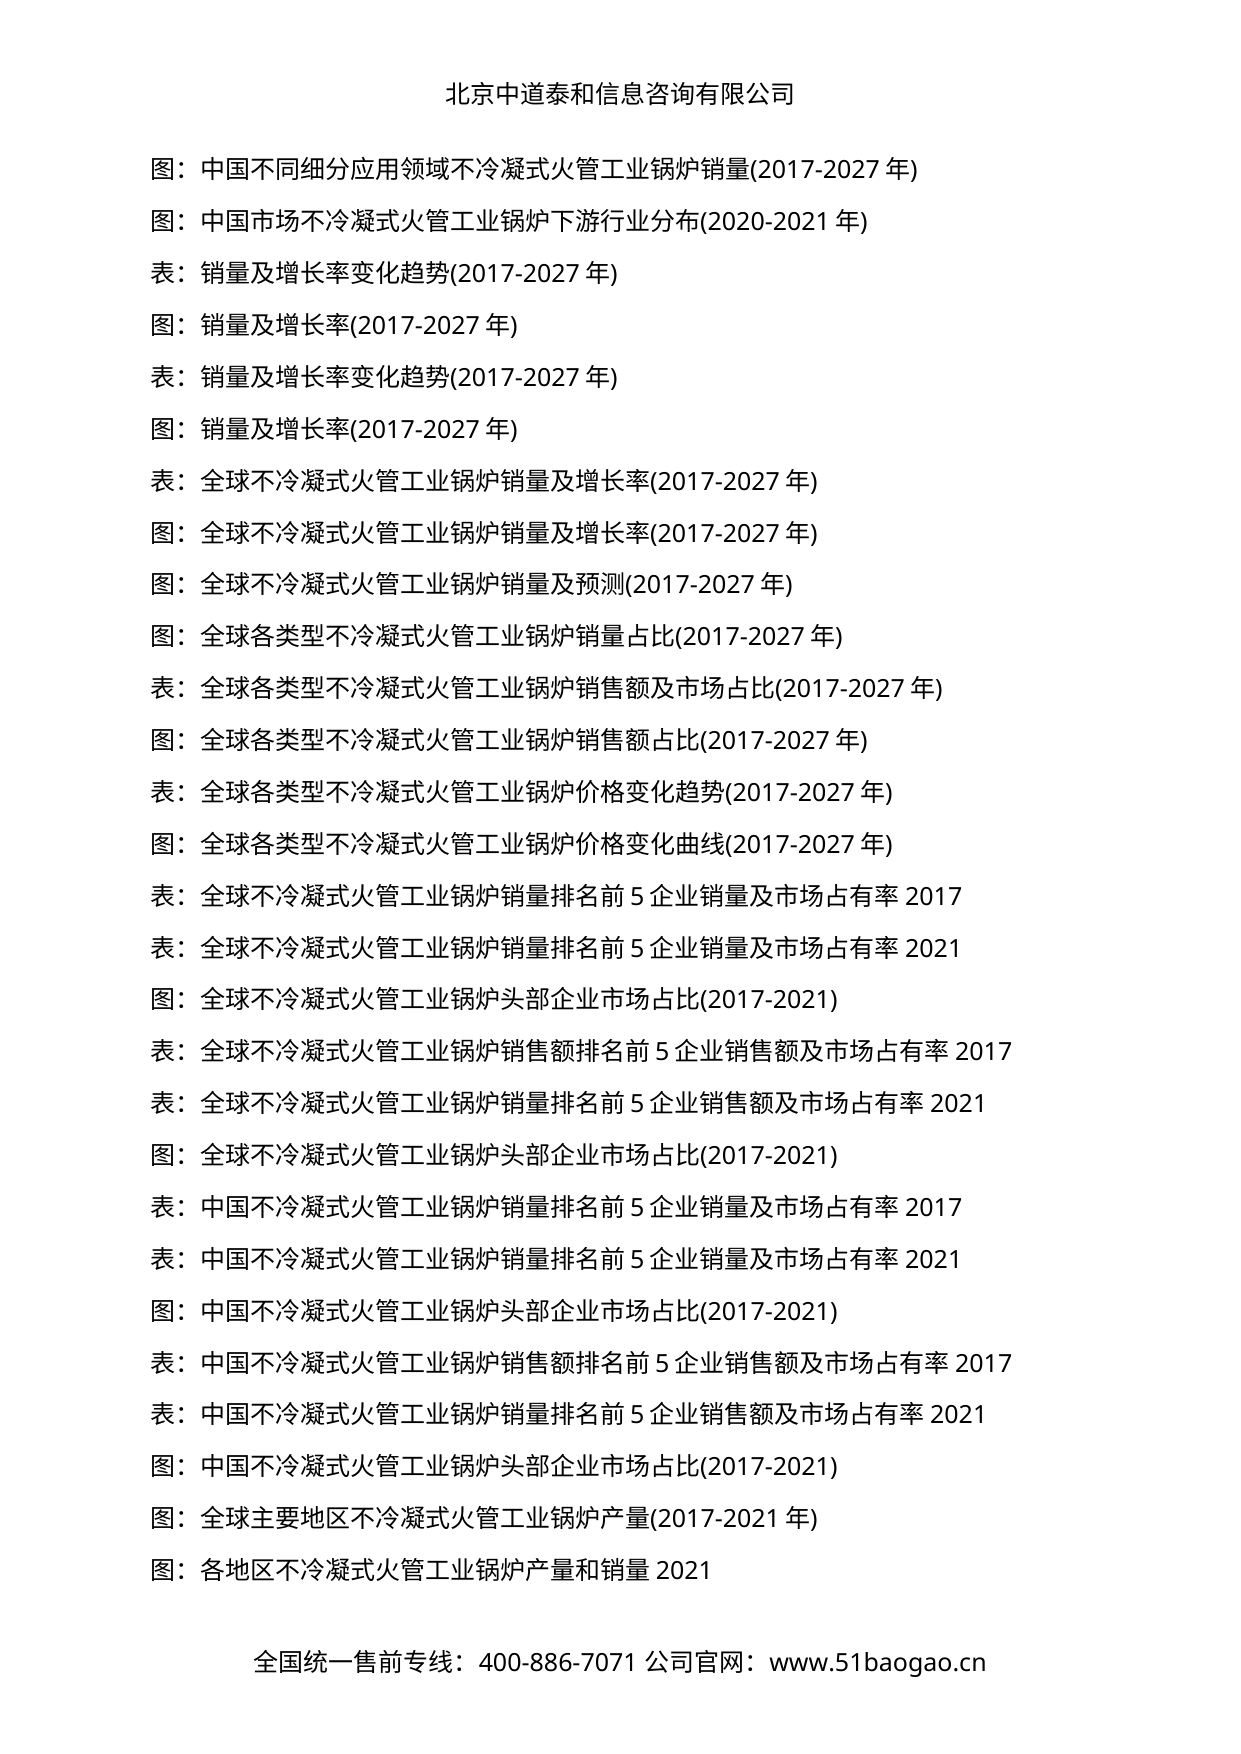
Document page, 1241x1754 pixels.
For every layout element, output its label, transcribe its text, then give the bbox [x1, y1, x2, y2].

text 图：销量及增长率(2017-2027年) [150, 306, 1090, 342]
text 图：全球各类型不冷凝式火管工业锅炉销量占比(2017-2027年) [150, 617, 1090, 653]
text 图：全球各类型不冷凝式火管工业锅炉价格变化曲线(2017-2027年) [150, 824, 1090, 861]
text 表：全球各类型不冷凝式火管工业锅炉价格变化趋势(2017-2027年) [150, 772, 1090, 809]
text 表：全球不冷凝式火管工业锅炉销售额排名前5企业销售额及市场占有率 2017 [150, 1032, 1090, 1068]
text 图：全球不冷凝式火管工业锅炉头部企业市场占比(2017-2021) [150, 980, 1090, 1016]
text 表：中国不冷凝式火管工业锅炉销售额排名前5企业销售额及市场占有率 2017 [150, 1343, 1090, 1379]
text 表：中国不冷凝式火管工业锅炉销量排名前5企业销量及市场占有率 2017 [150, 1187, 1090, 1224]
text 图：全球不冷凝式火管工业锅炉销量及预测(2017-2027年) [150, 565, 1090, 601]
text 表：中国不冷凝式火管工业锅炉销量排名前5企业销量及市场占有率 2021 [150, 1239, 1090, 1276]
text 图：全球不冷凝式火管工业锅炉销量及增长率(2017-2027年) [150, 513, 1090, 549]
text 图：全球各类型不冷凝式火管工业锅炉销售额占比(2017-2027年) [150, 721, 1090, 757]
text 表：全球不冷凝式火管工业锅炉销量排名前5企业销量及市场占有率 2017 [150, 876, 1090, 912]
text 图：中国市场不冷凝式火管工业锅炉下游行业分布(2020-2021年) [150, 202, 1090, 238]
text 表：销量及增长率变化趋势(2017-2027年) [150, 357, 1090, 394]
text 表：全球不冷凝式火管工业锅炉销量排名前5企业销售额及市场占有率 2021 [150, 1084, 1090, 1120]
text 图：全球主要地区不冷凝式火管工业锅炉产量(2017-2021年) [150, 1499, 1090, 1535]
text 图：销量及增长率(2017-2027年) [150, 409, 1090, 446]
text 图：中国不冷凝式火管工业锅炉头部企业市场占比(2017-2021) [150, 1447, 1090, 1483]
text 表：销量及增长率变化趋势(2017-2027年) [150, 254, 1090, 290]
text 表：全球不冷凝式火管工业锅炉销量及增长率(2017-2027年) [150, 461, 1090, 497]
text 图：中国不冷凝式火管工业锅炉头部企业市场占比(2017-2021) [150, 1291, 1090, 1327]
text 表：中国不冷凝式火管工业锅炉销量排名前5企业销售额及市场占有率 2021 [150, 1395, 1090, 1431]
text 图：中国不同细分应用领域不冷凝式火管工业锅炉销量(2017-2027年) [150, 150, 1090, 186]
text 图：各地区不冷凝式火管工业锅炉产量和销量 2021 [150, 1551, 1090, 1587]
text 图：全球不冷凝式火管工业锅炉头部企业市场占比(2017-2021) [150, 1136, 1090, 1172]
text 表：全球各类型不冷凝式火管工业锅炉销售额及市场占比(2017-2027年) [150, 669, 1090, 705]
text 表：全球不冷凝式火管工业锅炉销量排名前5企业销量及市场占有率 2021 [150, 928, 1090, 964]
